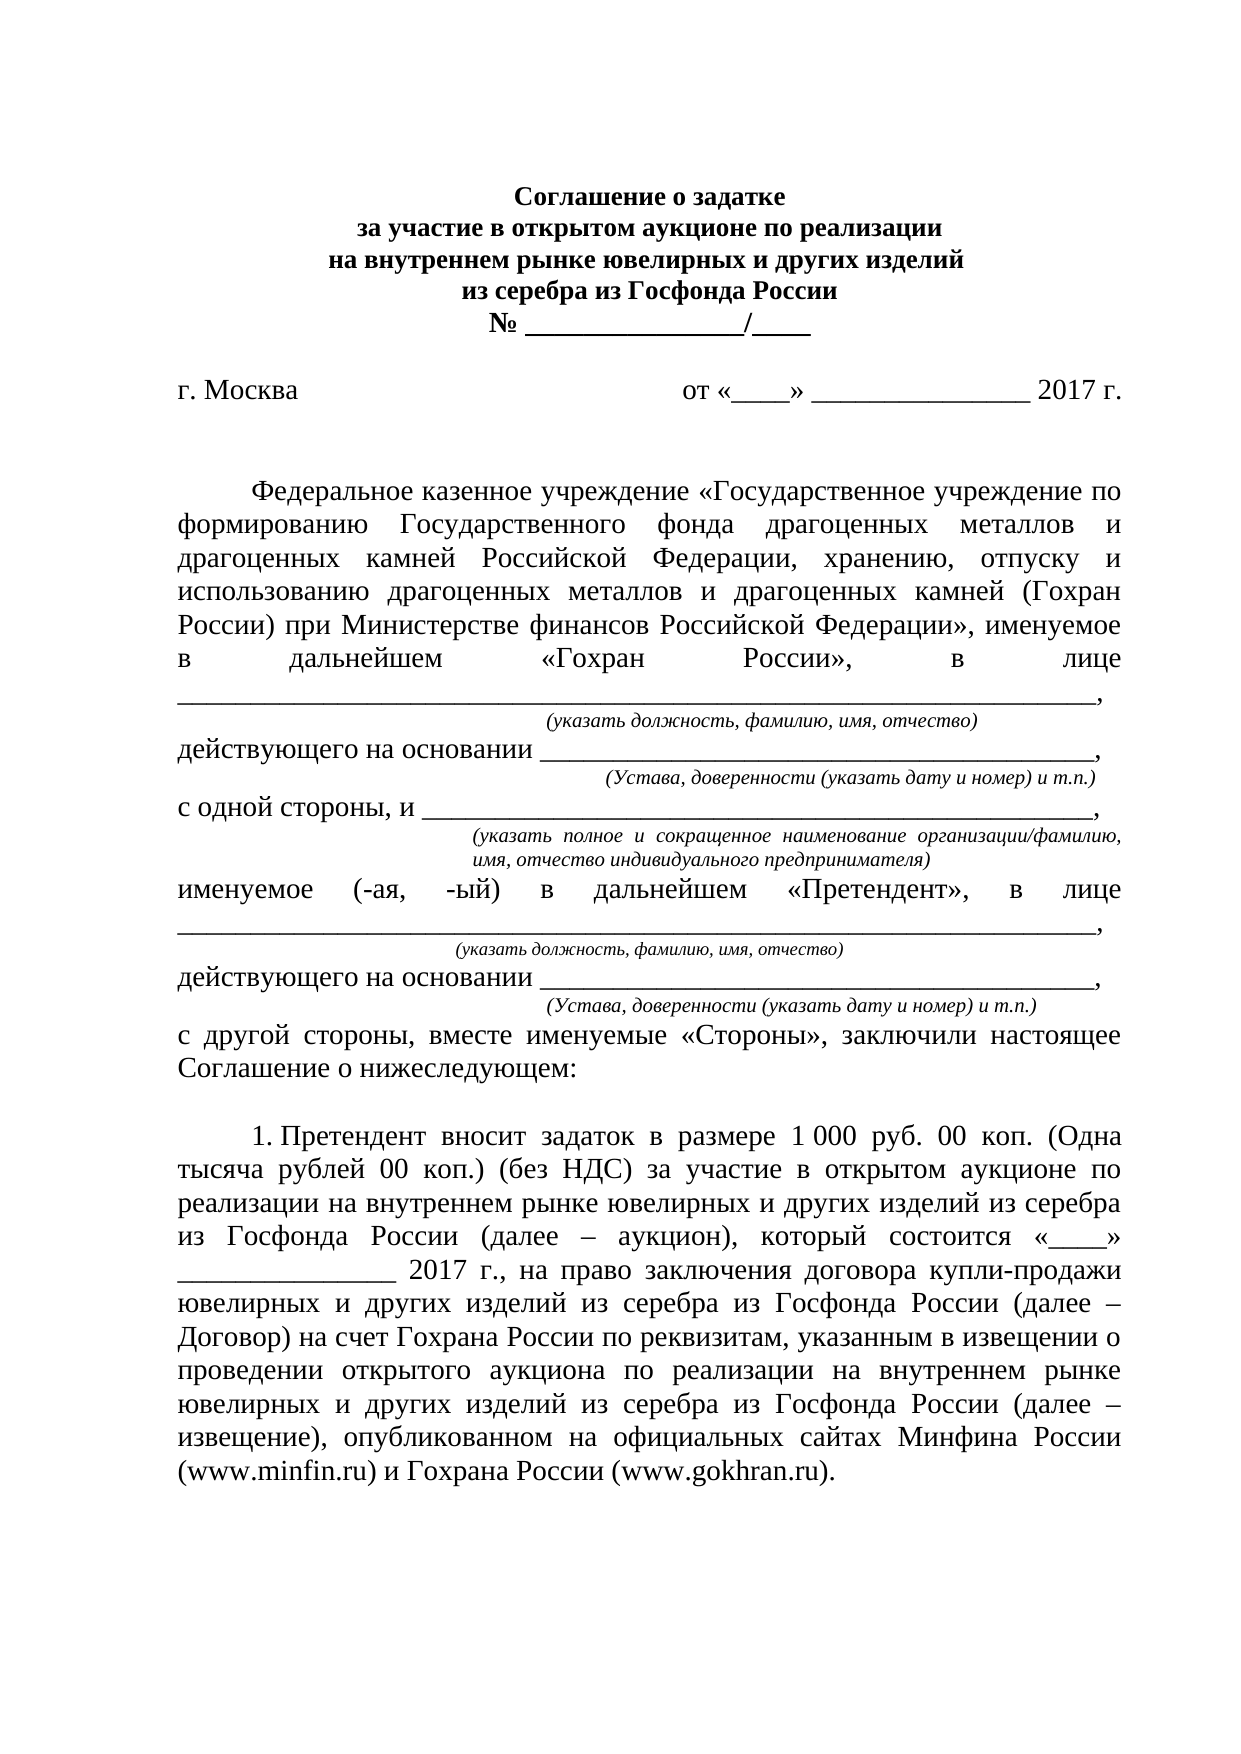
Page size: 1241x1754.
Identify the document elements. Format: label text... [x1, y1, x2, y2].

text (указать полное и сокращенное наименование организации/фамилию, имя, отчество индивидуального предпринимателя) [472, 823, 1122, 871]
text (Устава, доверенности (указать дату и номер) и т.п.) [605, 765, 1122, 789]
text Федеральное казенное учреждение «Госудаpственное учpеждение по фоpмиpованию Госудаpственного фонда дpагоценных металлов и дpагоценных камней Российской Федеpации, хpанению, отпуску и использованию дpагоценных металлов и дpагоценных камней (Гохpан России) пpи Министеpстве финансов Российской Федеpации», именуемое в дальнейшем «Гохран России», в лице _______________________________________________________________, [177, 473, 1122, 707]
table_header г. Москва [166, 372, 570, 406]
text действующего на основании ______________________________________, [177, 732, 1122, 765]
text (указать должность, фамилию, имя, отчество) [472, 707, 1122, 732]
subtitle за участие в открытом аукционе по реализации [177, 212, 1122, 243]
text (Устава, доверенности (указать дату и номер) и т.п.) [546, 993, 1122, 1017]
text 1. Претендент вносит задаток в размере 1 000 руб. 00 коп. (Одна тысяча рублей 00 коп.) (без НДС) за участие в открытом аукционе по реализации на внутреннем рынке ювелирных и других изделий из серебра из Госфонда России (далее – аукцион), который состоится «____» _______________ ., на право заключения договора купли-продажи ювелирных и других изделий из серебра из Госфонда России (далее – Договор) на счет Гохрана России по реквизитам, указанным в извещении о проведении открытого аукциона по реализации на внутреннем рынке ювелирных и других изделий из серебра из Госфонда России (далее – извещение), опубликованном на официальных сайтах Минфина России (www.minfin.ru) и Гохрана России (www.gokhran.ru). [177, 1118, 1122, 1487]
text (указать должность, фамилию, имя, отчество) [177, 938, 1122, 959]
table_header от «____» _______________ . [570, 372, 1133, 406]
text с одной стороны, и ______________________________________________, [177, 789, 1122, 823]
subtitle № _______________/____ [177, 305, 1122, 338]
text действующего на основании ______________________________________, [177, 959, 1122, 993]
text именуемое (-ая, -ый) в дальнейшем «Претендент», в лице _______________________________________________________________, [177, 871, 1122, 938]
text с другой стороны, вместе именуемые «Стоpоны», заключили настоящее Соглашение о нижеследующем: [177, 1017, 1122, 1084]
subtitle на внутреннем рынке ювелирных и других изделий из серебра из Госфонда России [177, 243, 1122, 305]
subtitle Соглашение о задатке [177, 180, 1122, 212]
